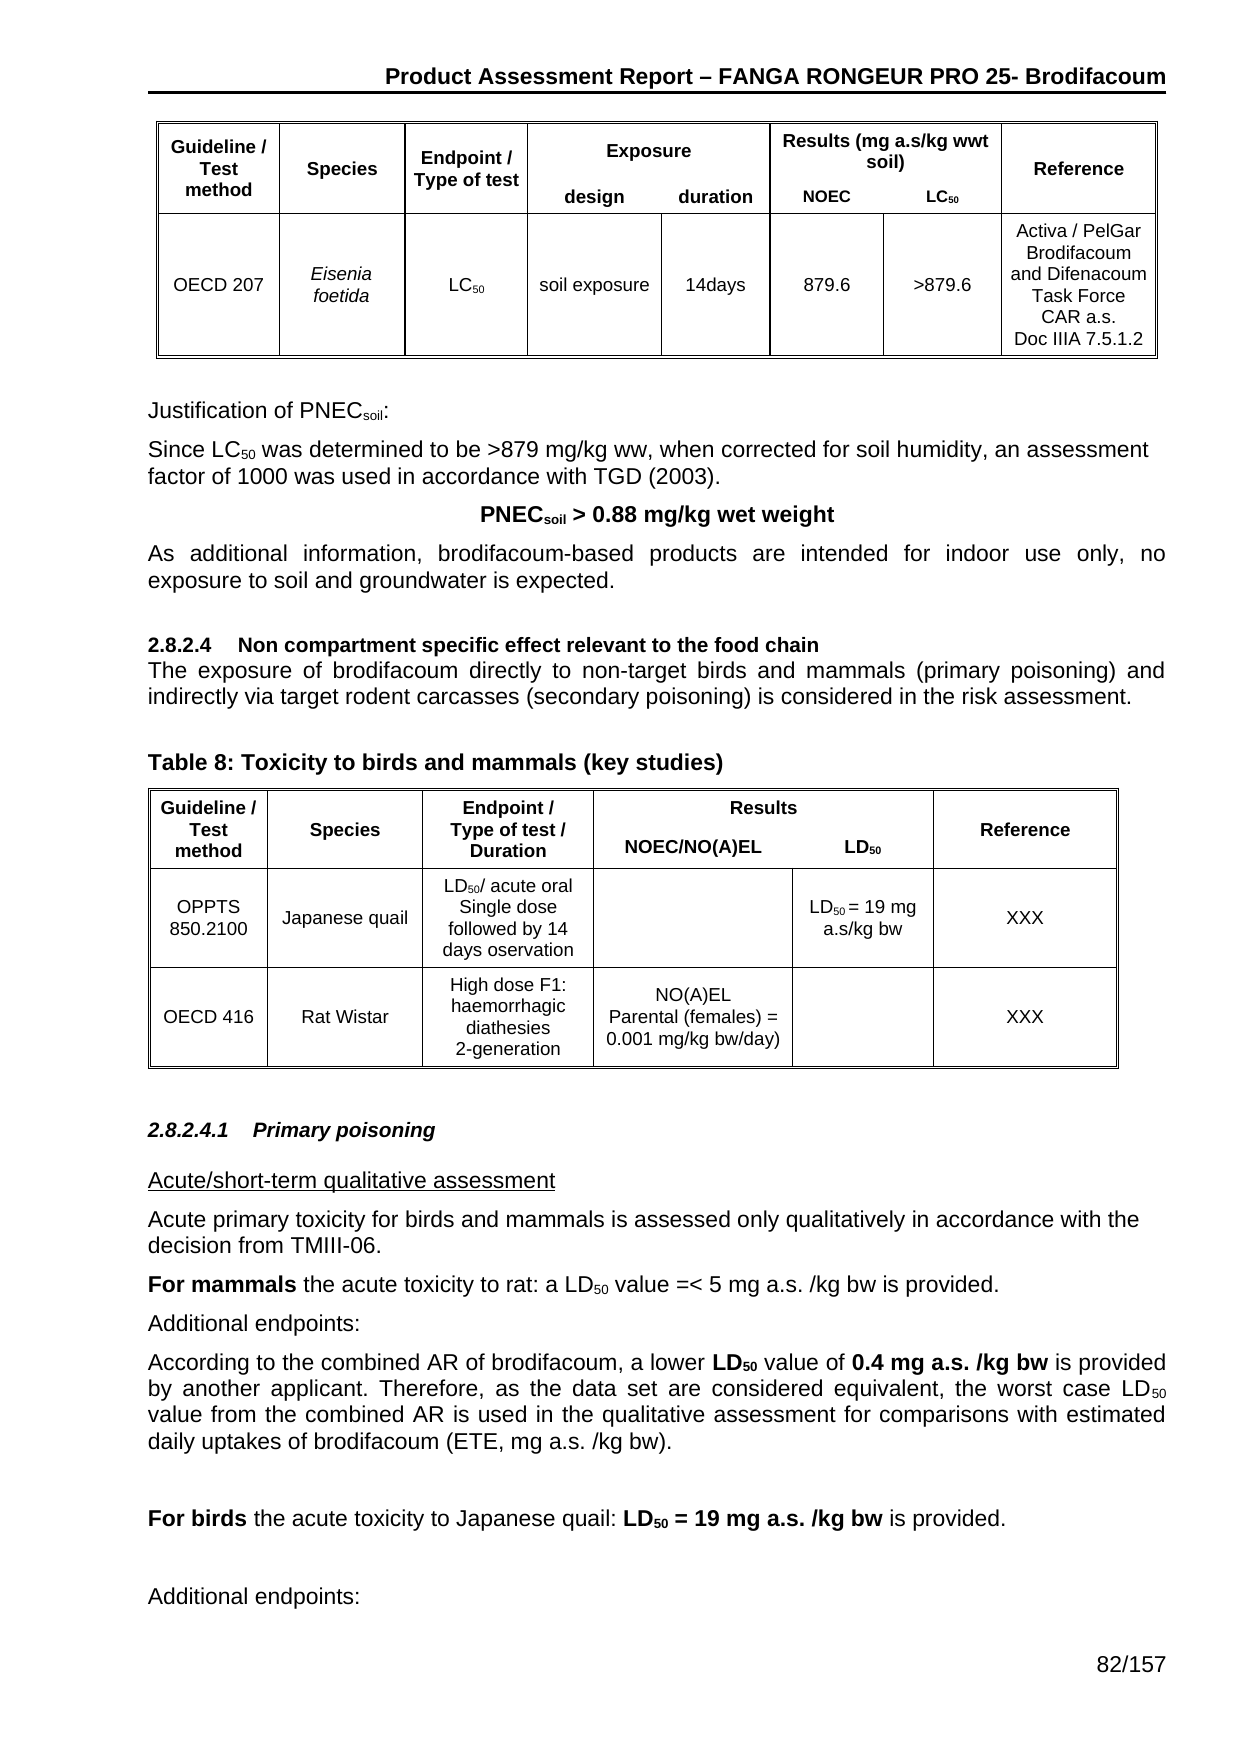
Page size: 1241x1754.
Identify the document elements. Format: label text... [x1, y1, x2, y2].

table_cell LC50 [406, 214, 527, 355]
table_cell LD50/ acute oral Single dose followed by 14 days oservation [423, 869, 593, 967]
table_header Species [268, 791, 422, 867]
text Additional endpoints: [148, 1310, 1166, 1336]
table_cell Activa / PelGar Brodifacoum and Difenacoum Task Force CAR a.s. Doc IIIA 7.5.1.2 [1002, 214, 1155, 355]
table_cell Japanese quail [268, 869, 422, 967]
table_cell 879.6 [771, 214, 883, 355]
table_cell OECD 416 [151, 968, 267, 1066]
table_header Species [280, 124, 404, 213]
text Acute/short-term qualitative assessment [148, 1167, 1166, 1193]
table_cell Rat Wistar [268, 968, 422, 1066]
table_header Guideline / Test method [159, 124, 279, 213]
table_cell LC50 [884, 179, 1001, 213]
text For birds the acute toxicity to Japanese quail: LD50 = 19 mg a.s. /kg bw is provided. [148, 1505, 1166, 1532]
text Justification of PNECsoil: [148, 397, 1166, 424]
table_cell XXX [934, 869, 1116, 967]
table_cell High dose F1: haemorrhagic diathesies 2-generation [423, 968, 593, 1066]
table_header Reference [934, 791, 1116, 867]
table_header Endpoint / Type of test / Duration [423, 791, 593, 867]
text As additional information, brodifacoum-based products are intended for indoor use only, no exposure to soil and groundwater is expected. [148, 540, 1166, 593]
table_cell XXX [934, 968, 1116, 1066]
table_cell 14days [662, 214, 769, 355]
table_header Reference [1002, 124, 1155, 213]
table_cell LD50 [793, 824, 933, 867]
subtitle Non compartment specific effect relevant to the food chain [148, 633, 1166, 657]
table_header Guideline / Test method [151, 791, 267, 867]
table_header Results [594, 791, 933, 824]
table_cell design [528, 179, 661, 213]
table_cell NOEC [771, 179, 883, 213]
table_cell duration [661, 179, 769, 213]
table_header Results (mg a.s/kg wwt soil) [771, 124, 1001, 179]
table_cell NO(A)EL Parental (females) = 0.001 mg/kg bw/day) [594, 968, 792, 1066]
table_header Endpoint / Type of test [406, 124, 527, 213]
table_cell >879.6 [884, 214, 1001, 355]
text For mammals the acute toxicity to rat: a LD50 value =< 5 mg a.s. /kg bw is provided. [148, 1271, 1166, 1297]
text According to the combined AR of brodifacoum, a lower LD50 value of 0.4 mg a.s. /kg bw is provided by another applicant. Therefore, as the data set are considered equivalent, the worst case LD50 value from the combined AR is used in the qualitative assessment for comparisons with estimated daily uptakes of brodifacoum (ETE, mg a.s. /kg bw). [148, 1348, 1166, 1454]
text The exposure of brodifacoum directly to non-target birds and mammals (primary poisoning) and indirectly via target rodent carcasses (secondary poisoning) is considered in the risk assessment. [148, 657, 1166, 709]
text Acute primary toxicity for birds and mammals is assessed only qualitatively in accordance with the decision from TMIII-06. [148, 1206, 1166, 1258]
text Additional endpoints: [148, 1583, 1166, 1609]
table_cell NOEC/NO(A)EL [594, 824, 792, 867]
table_cell OECD 207 [159, 214, 279, 355]
table_cell [594, 869, 792, 967]
table_cell Eisenia foetida [280, 214, 404, 355]
text PNECsoil > 0.88 mg/kg wet weight [148, 501, 1166, 528]
subtitle Primary poisoning [148, 1118, 1166, 1142]
text Table 8: Toxicity to birds and mammals (key studies) [148, 749, 1166, 775]
table_cell soil exposure [528, 214, 661, 355]
text Since LC50 was determined to be >879 mg/kg ww, when corrected for soil humidity, an assessment factor of 1000 was used in accordance with TGD (2003). [148, 436, 1166, 489]
table_cell OPPTS 850.2100 [151, 869, 267, 967]
table_header Exposure [528, 124, 769, 179]
table_cell LD50 = 19 mg a.s/kg bw [793, 869, 933, 967]
table_cell [793, 968, 933, 1066]
